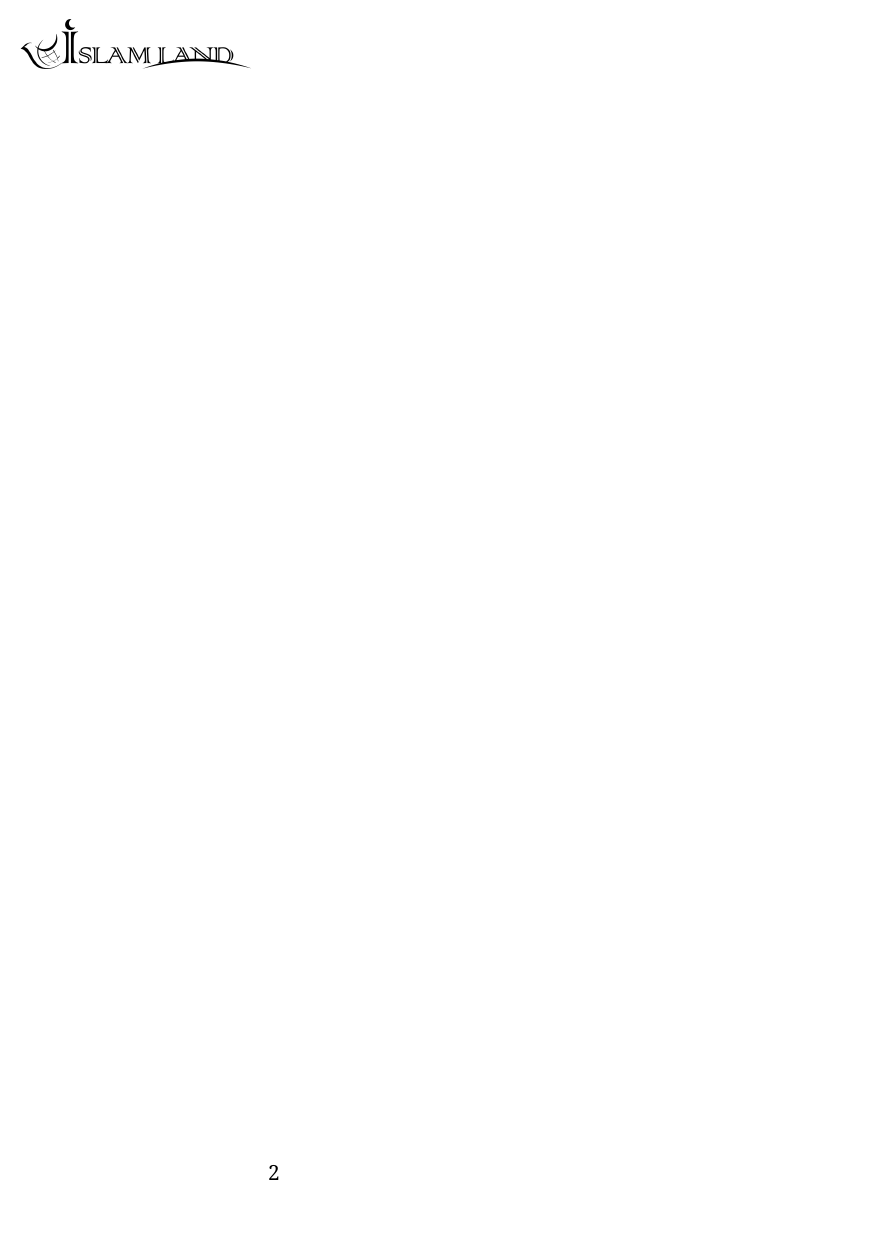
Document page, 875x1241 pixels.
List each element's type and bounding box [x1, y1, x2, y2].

picture [20, 19, 252, 69]
